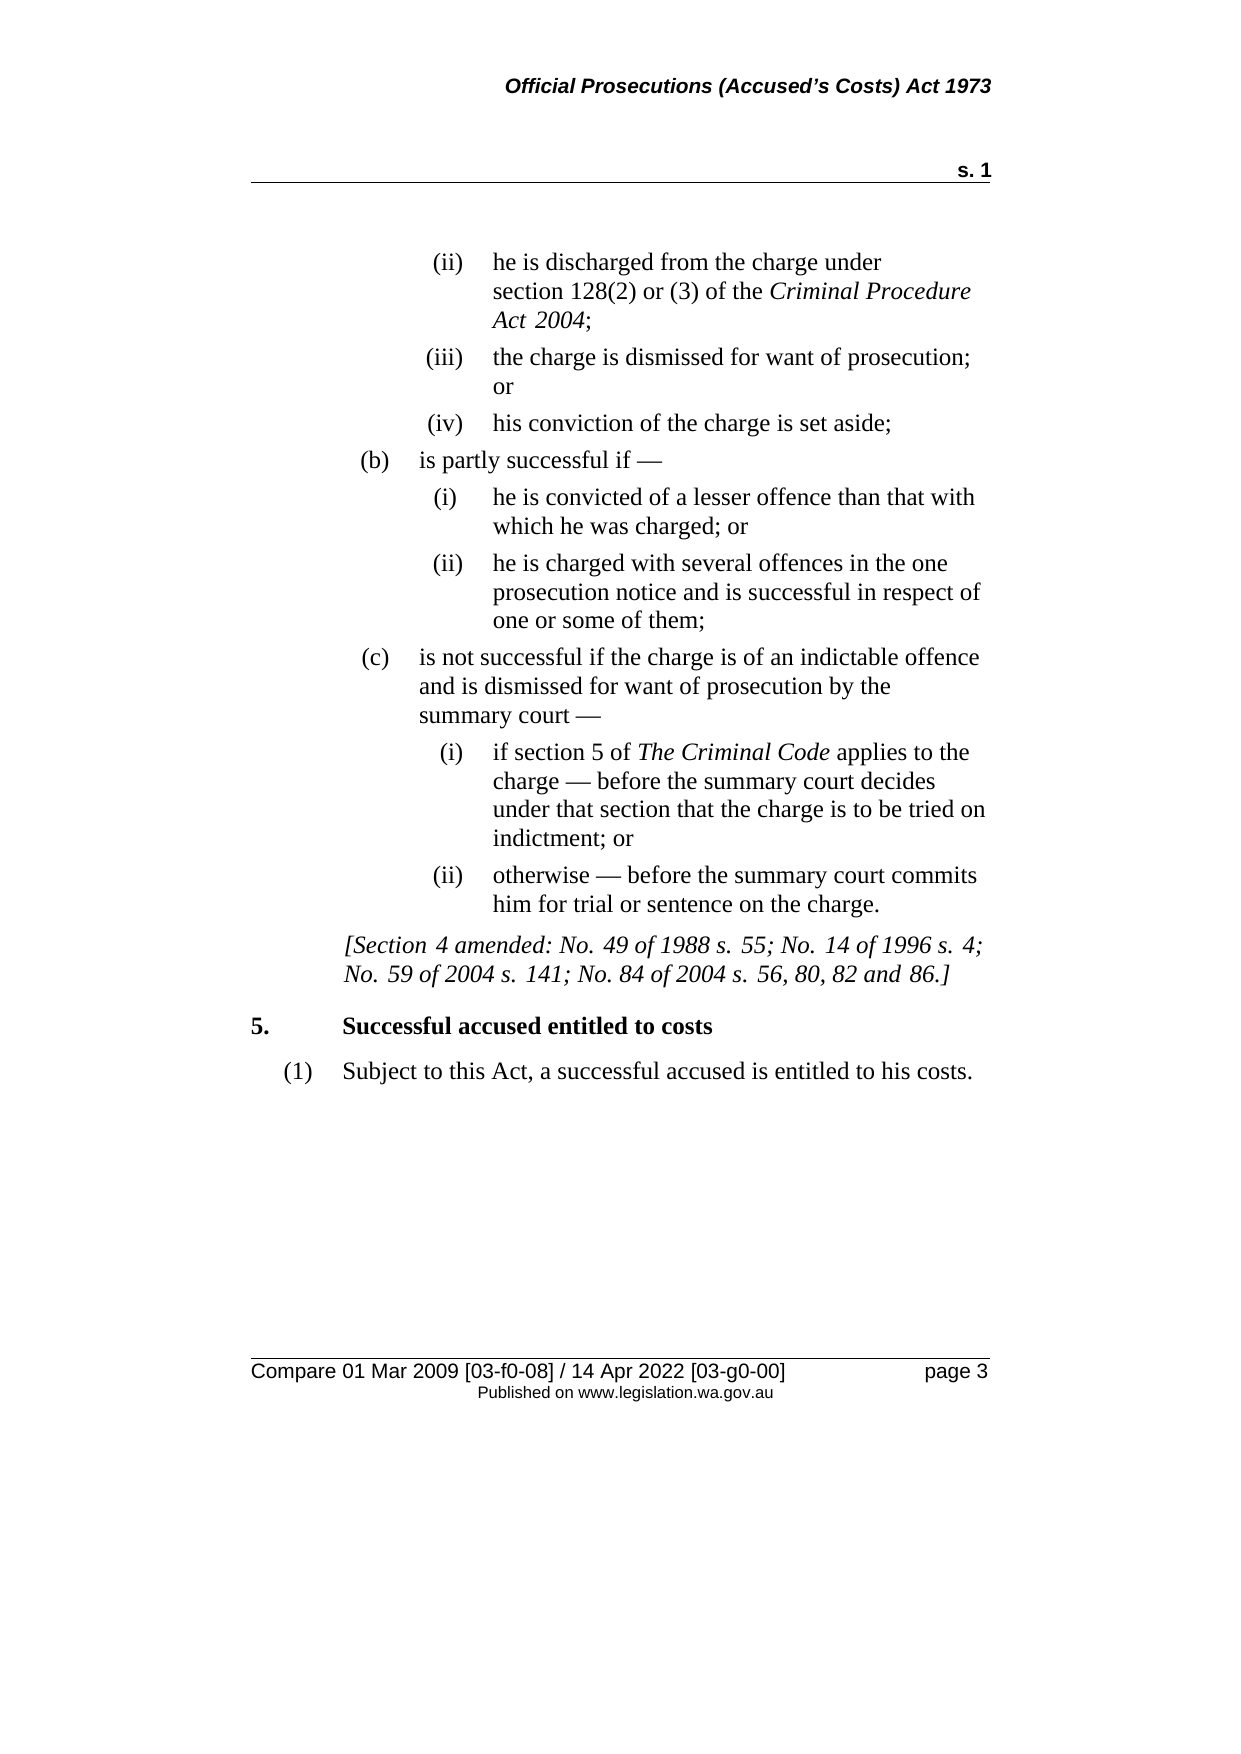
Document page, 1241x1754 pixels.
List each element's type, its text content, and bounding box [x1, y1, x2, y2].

text (iv) his conviction of the charge is set aside; [251, 408, 990, 437]
text (i) if section 5 of The Criminal Code applies to the charge — before the summary court decides under that section that the charge is to be tried on indictment; or [251, 737, 990, 852]
text (i) he is convicted of a lesser offence than that with which he was charged; or [251, 482, 990, 539]
subtitle 5. Successful accused entitled to costs [251, 1011, 990, 1039]
text (1) Subject to this Act, a successful accused is entitled to his costs. [251, 1056, 990, 1085]
text (ii) he is charged with several offences in the one prosecution notice and is successful in respect of one or some of them; [251, 548, 990, 634]
text (ii) otherwise — before the summary court commits him for trial or sentence on the charge. [251, 860, 990, 918]
text [Section 4 amended: No. 49 of 1988 s. 55; No. 14 of 1996 s. 4; No. 59 of 2004 s. 141; No. 84 of 2004 s. 56, 80, 82 and 86.] [251, 930, 990, 988]
text (iii) the charge is dismissed for want of prosecution; or [251, 342, 990, 399]
text (c) is not successful if the charge is of an indictable offence and is dismissed for want of prosecution by the summary court — [251, 642, 990, 729]
text (b) is partly successful if — [251, 445, 990, 474]
text (ii) he is discharged from the charge under section 128(2) or (3) of the Criminal Procedure Act 2004; [251, 247, 990, 334]
